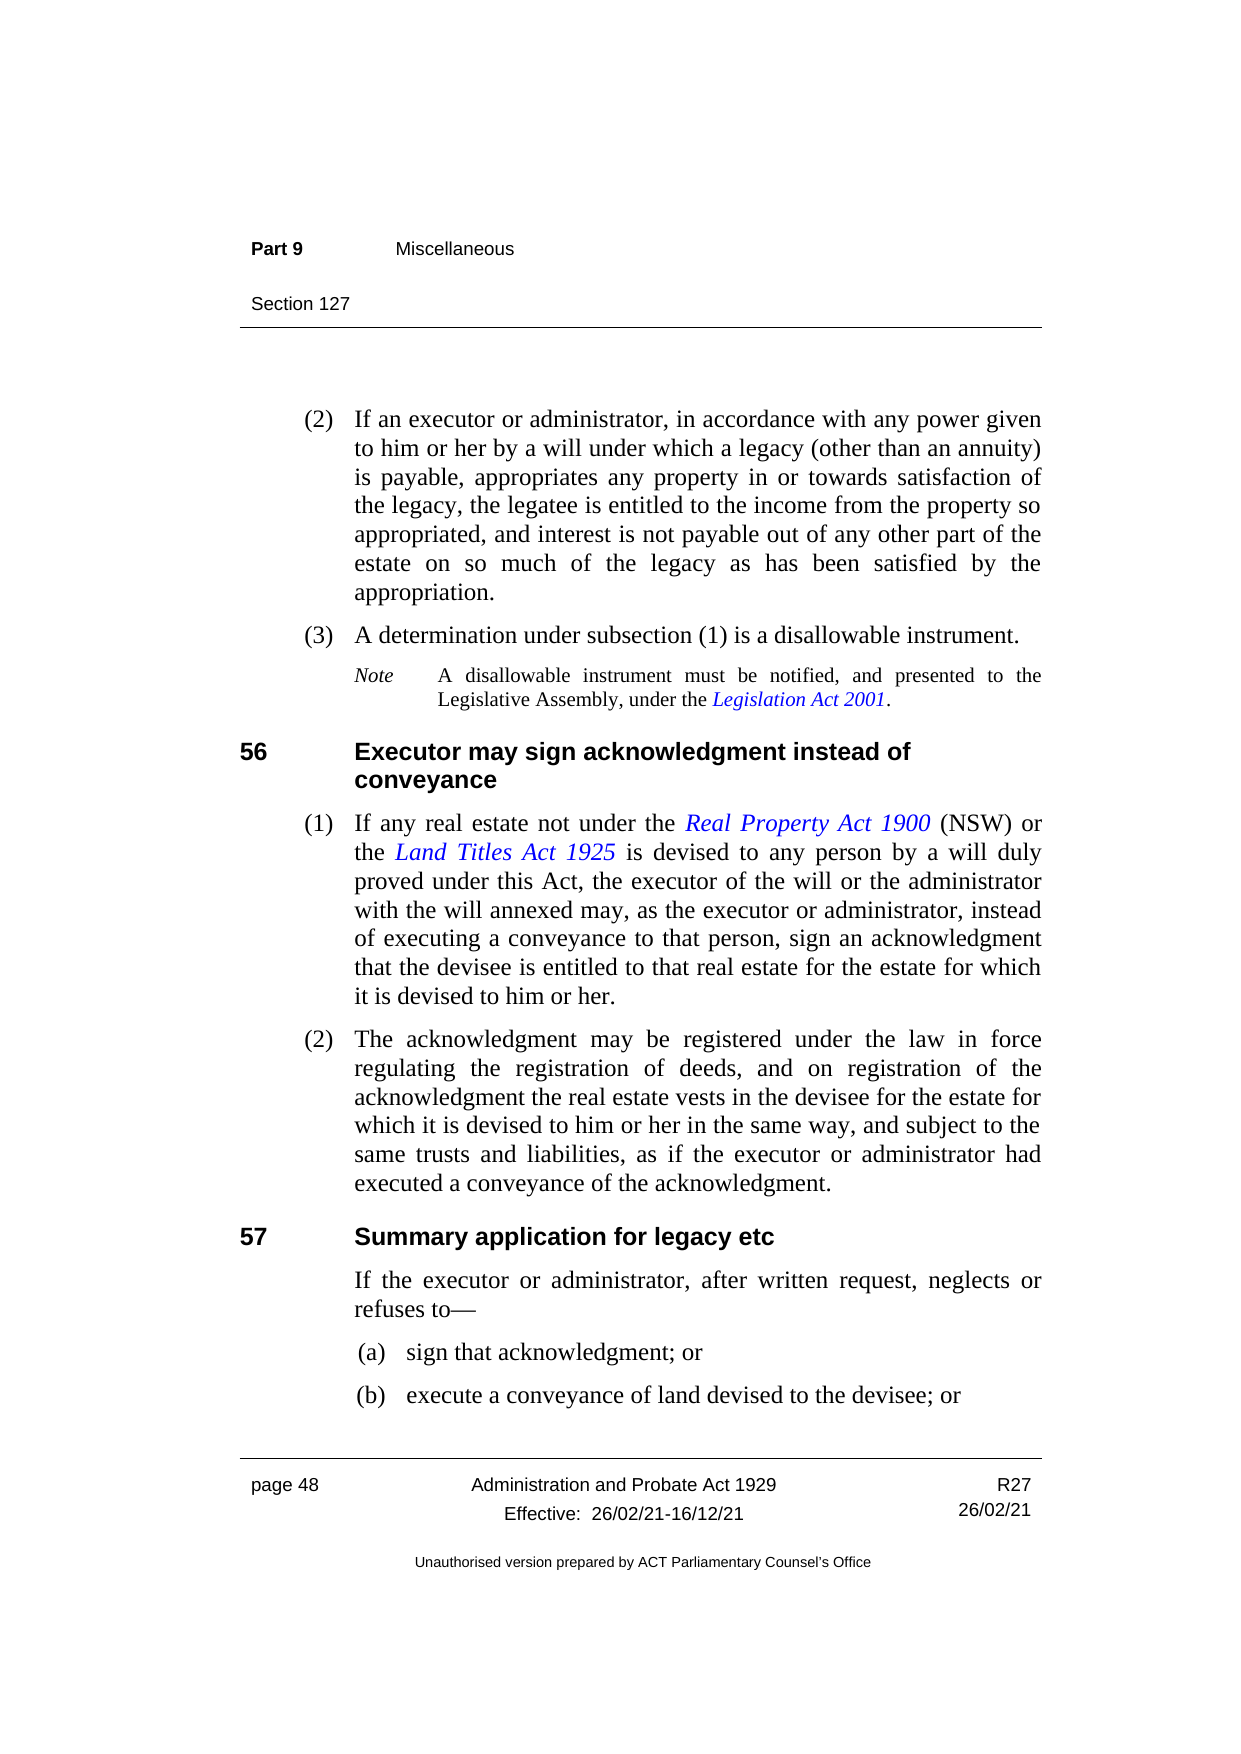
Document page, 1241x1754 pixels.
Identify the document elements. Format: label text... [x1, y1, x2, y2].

text (a) sign that acknowledgment; or [239, 1337, 1042, 1366]
text (2) If an executor or administrator, in accordance with any power given to him or her by a will under which a legacy (other than an annuity) is payable, appropriates any property in or towards satisfaction of the legacy, the legatee is entitled to the income from the property so appropriated, and interest is not payable out of any other part of the estate on so much of the legacy as has been satisfied by the appropriation. [239, 404, 1042, 605]
text (1) If any real estate not under the Real Property Act 1900 (NSW) or the Land Titles Act 1925 is devised to any person by a will duly proved under this Act, the executor of the will or the administrator with the will annexed may, as the executor or administrator, instead of executing a conveyance to that person, sign an acknowledgment that the devisee is entitled to that real estate for the estate for which it is devised to him or her. [239, 808, 1042, 1010]
text If the executor or administrator, after written request, neglects or refuses to— [354, 1265, 1042, 1323]
text Note A disallowable instrument must be notified, and presented to the Legislative Assembly, under the Legislation Act 2001. [354, 663, 1042, 711]
text 56 Executor may sign acknowledgment instead of conveyance [239, 736, 1042, 794]
text 57 Summary application for legacy etc [239, 1222, 1042, 1251]
text (3) A determination under subsection (1) is a disallowable instrument. [239, 620, 1042, 649]
text (2) The acknowledgment may be registered under the law in force regulating the registration of deeds, and on registration of the acknowledgment the real estate vests in the devisee for the estate for which it is devised to him or her in the same way, and subject to the same trusts and liabilities, as if the executor or administrator had executed a conveyance of the acknowledgment. [239, 1024, 1042, 1197]
text (b) execute a conveyance of land devised to the devisee; or [239, 1381, 1042, 1409]
